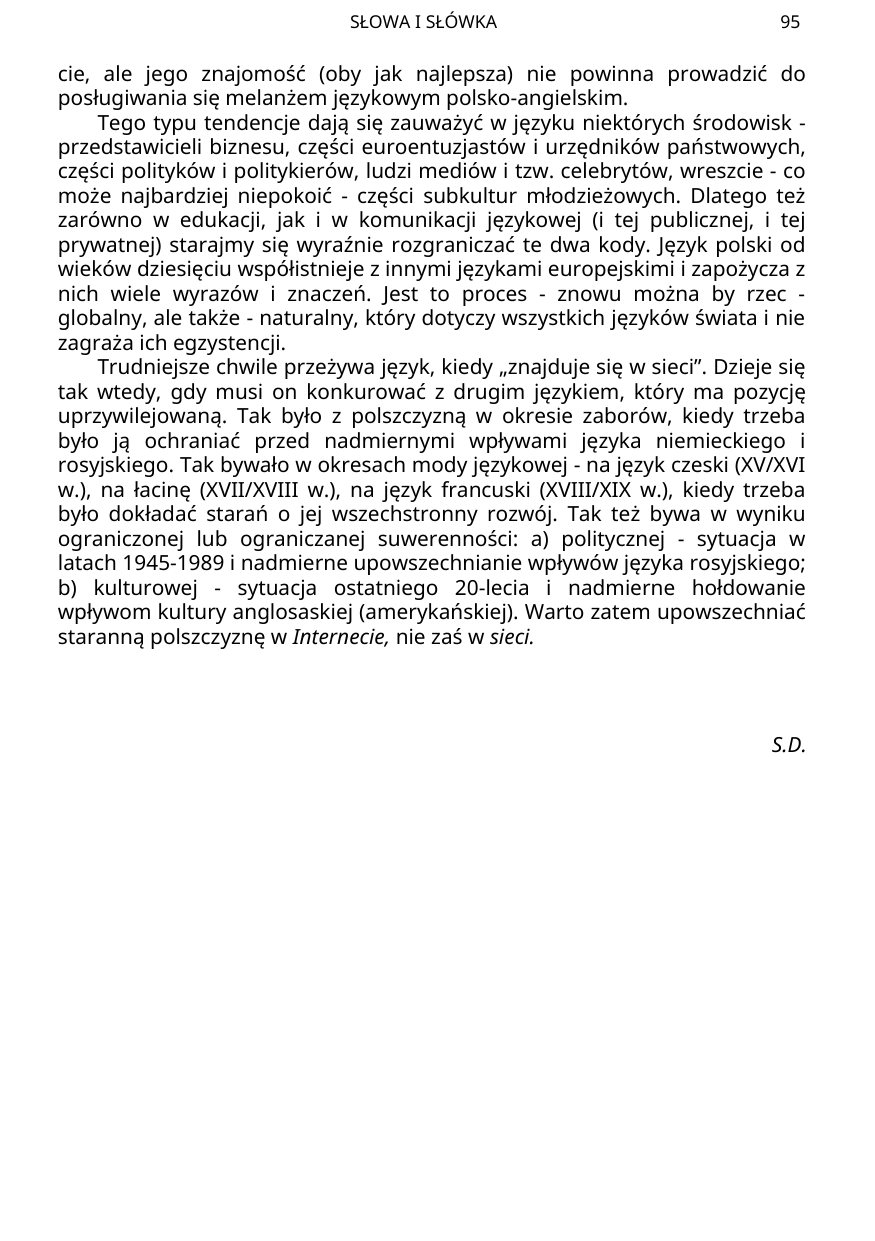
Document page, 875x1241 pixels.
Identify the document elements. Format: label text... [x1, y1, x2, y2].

text SŁOWA I SŁÓWKA [350, 14, 497, 32]
text Tego typu tendencje dają się zauważyć w języku niektórych środowisk - przedstawicieli biznesu, części euroentuzjastów i urzędników państwowych, części polityków i politykierów, ludzi mediów i tzw. celebrytów, wreszcie - co może najbardziej niepokoić - części subkultur młodzieżowych. Dlatego też zarówno w edukacji, jak i w komunikacji językowej (i tej publicznej, i tej prywatnej) starajmy się wyraźnie rozgraniczać te dwa kody. Język polski od wieków dziesięciu współistnieje z innymi językami europejskimi i zapożycza z nich wiele wyrazów i znaczeń. Jest to proces - znowu można by rzec - globalny, ale także - naturalny, który dotyczy wszystkich języków świata i nie zagraża ich egzystencji. [58, 110, 807, 355]
text 95 [780, 14, 801, 32]
text Trudniejsze chwile przeżywa język, kiedy „znajduje się w sieci”. Dzieje się tak wtedy, gdy musi on konkurować z drugim językiem, który ma pozycję uprzywilejowaną. Tak było z polszczyzną w okresie zaborów, kiedy trzeba było ją ochraniać przed nadmiernymi wpływami języka niemieckiego i rosyjskiego. Tak bywało w okresach mody językowej - na język czeski (XV/XVI w.), na łacinę (XVII/XVIII w.), na język francuski (XVIII/XIX w.), kiedy trzeba było dokładać starań o jej wszechstronny rozwój. Tak też bywa w wyniku ograniczonej lub ograniczanej suwerenności: a) politycznej - sytuacja w latach 1945-1989 i nadmierne upowszechnianie wpływów języka rosyjskiego; b) kulturowej - sytuacja ostatniego 20-lecia i nadmierne hołdowanie wpływom kultury anglosaskiej (amerykańskiej). Warto zatem upowszechniać staranną polszczyznę w Internecie, nie zaś w sieci. [58, 355, 807, 649]
text cie, ale jego znajomość (oby jak najlepsza) nie powinna prowadzić do posługiwania się melanżem językowym polsko-angielskim. [58, 61, 807, 110]
text S.D. [58, 735, 807, 756]
